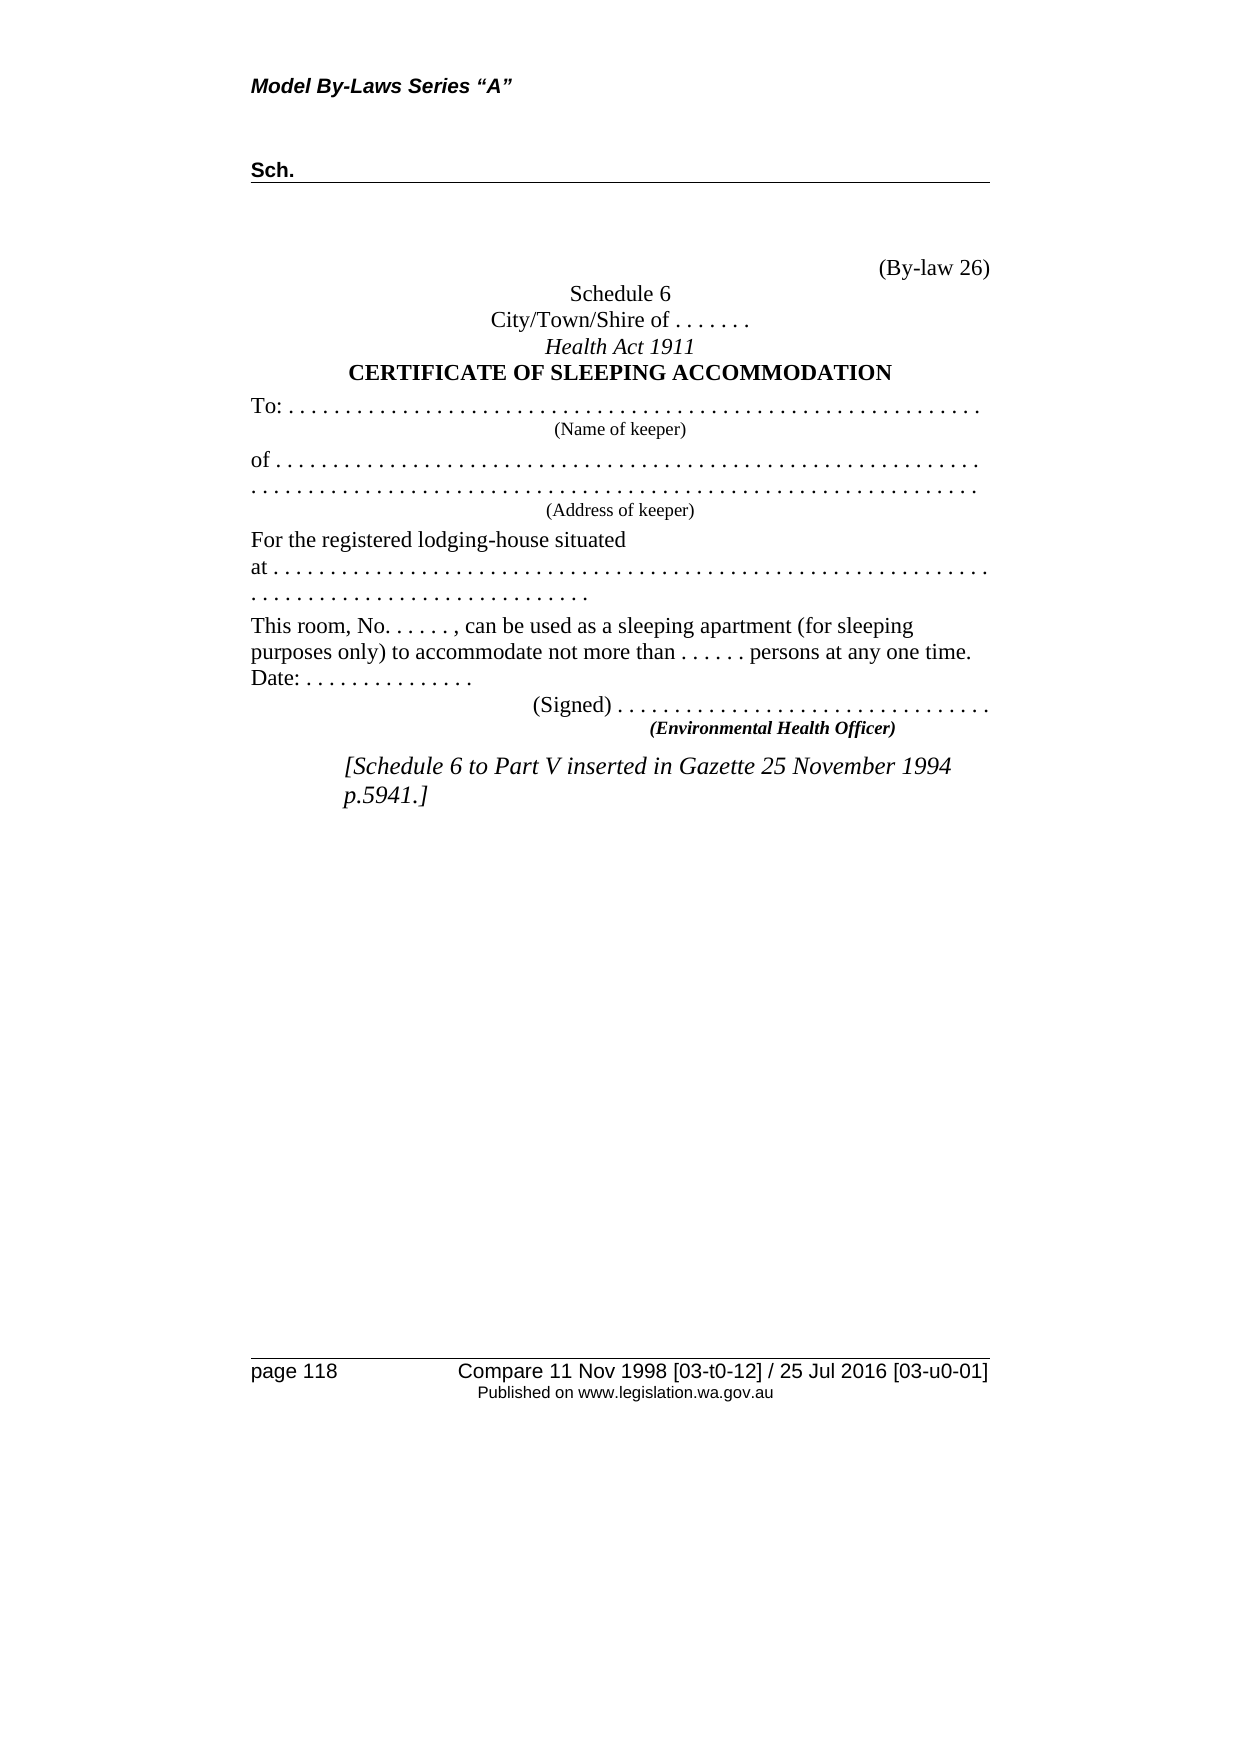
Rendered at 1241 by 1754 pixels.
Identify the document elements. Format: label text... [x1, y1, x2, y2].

text CERTIFICATE OF SLEEPING ACCOMMODATION [251, 359, 990, 386]
text City/Town/Shire of . . . . . . . [251, 306, 990, 333]
text (Name of keeper) [251, 418, 990, 440]
text (Signed) . . . . . . . . . . . . . . . . . . . . . . . . . . . . . . . . . [251, 691, 990, 717]
text Health Act 1911 [251, 333, 990, 359]
text (By-law 26) [251, 254, 990, 280]
text [Schedule 6 to Part V inserted in Gazette 25 November 1994 p.5941.] [251, 751, 990, 809]
text (Address of keeper) [251, 499, 990, 520]
text For the registered lodging-house situated at . . . . . . . . . . . . . . . . . . . . . . . . . . . . . . . . . . . . . . . . . . . . . . . . . . . . . . . . . . . . . . . . . . . . . . . . . . . . . . . . . . . . . . . . . . . . . [251, 526, 990, 606]
text Schedule 6 [251, 280, 990, 306]
text Date: . . . . . . . . . . . . . . . [251, 664, 990, 691]
text (Environmental Health Officer) [251, 717, 990, 739]
text of . . . . . . . . . . . . . . . . . . . . . . . . . . . . . . . . . . . . . . . . . . . . . . . . . . . . . . . . . . . . . . . . . . . . . . . . . . . . . . . . . . . . . . . . . . . . . . . . . . . . . . . . . . . . . . . . . . . . . . . . . . . . . . [251, 446, 990, 499]
text This room, No. . . . . . , can be used as a sleeping apartment (for sleeping purposes only) to accommodate not more than . . . . . . persons at any one time. [251, 612, 990, 664]
text To: . . . . . . . . . . . . . . . . . . . . . . . . . . . . . . . . . . . . . . . . . . . . . . . . . . . . . . . . . . . . . [251, 392, 990, 418]
